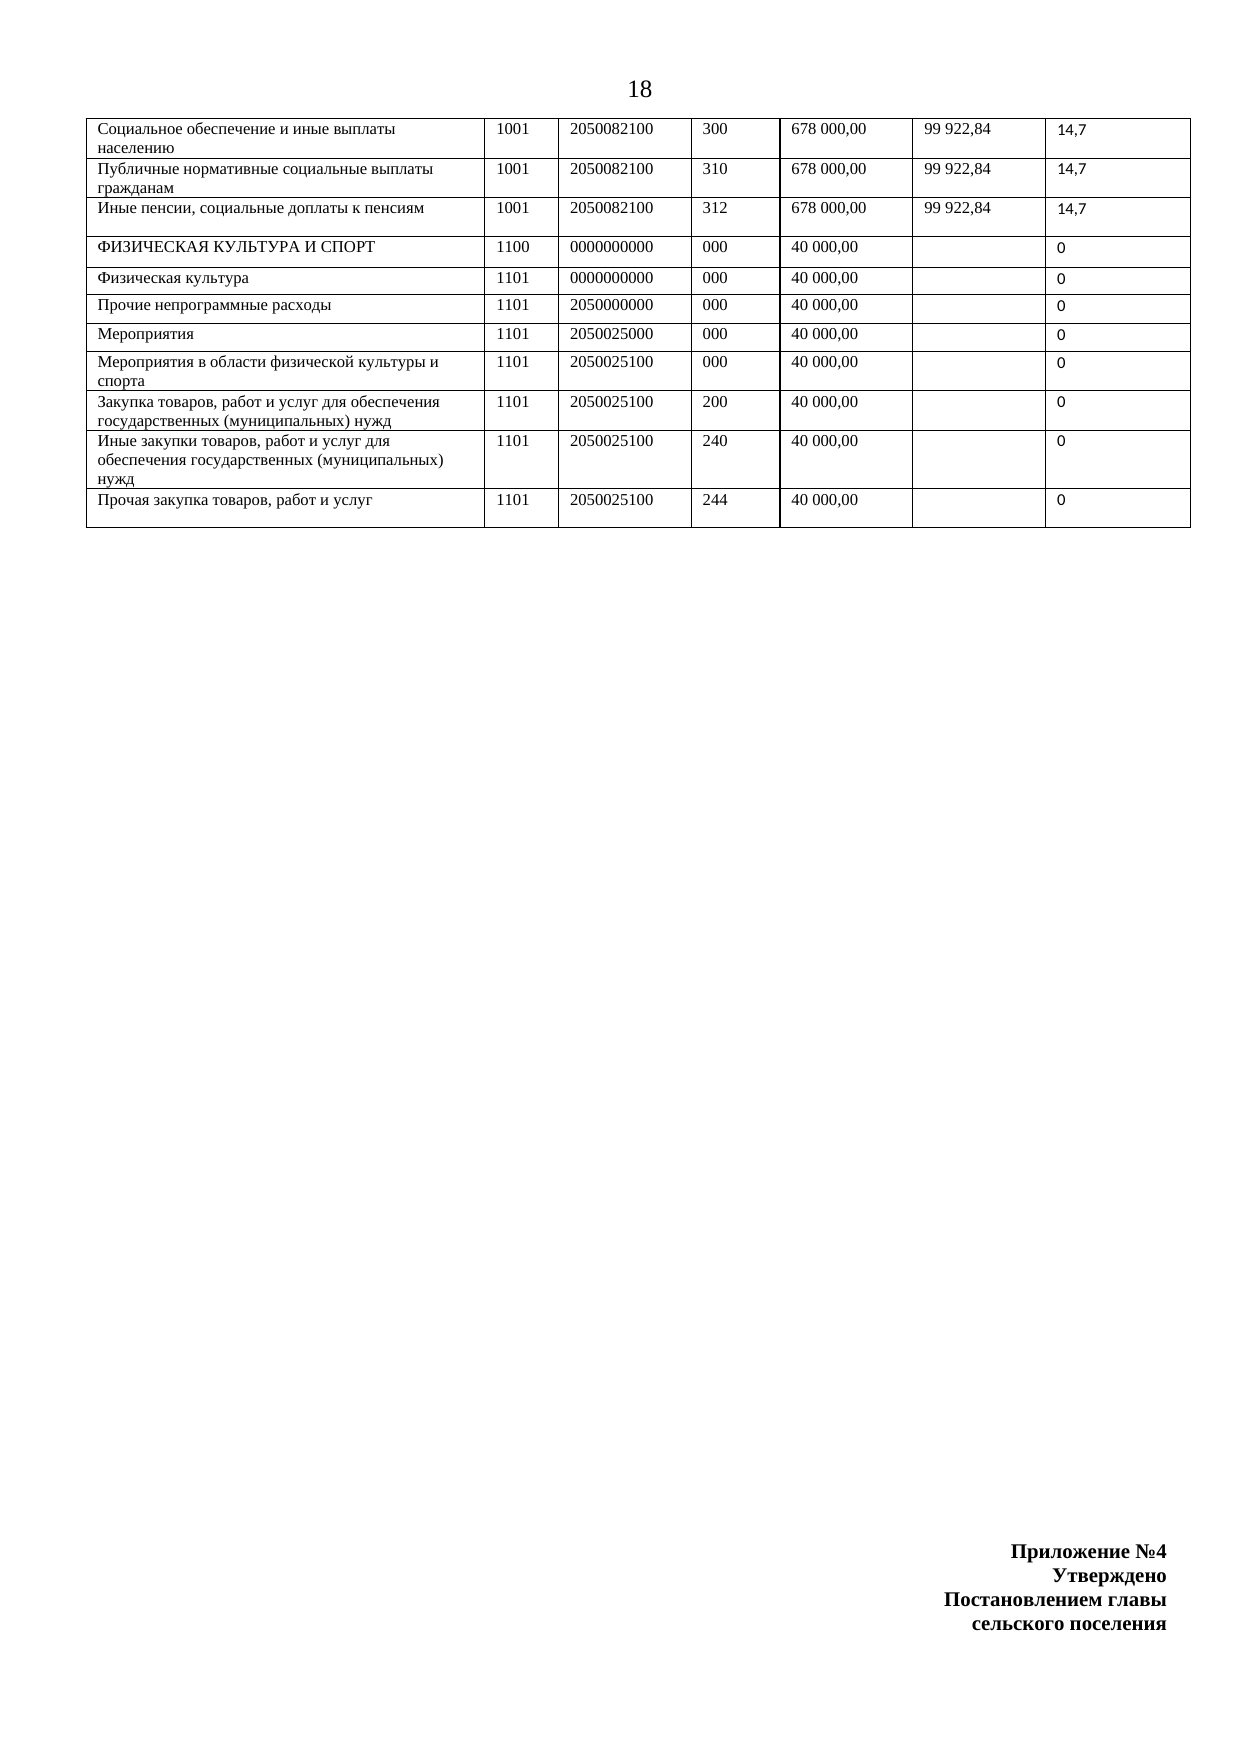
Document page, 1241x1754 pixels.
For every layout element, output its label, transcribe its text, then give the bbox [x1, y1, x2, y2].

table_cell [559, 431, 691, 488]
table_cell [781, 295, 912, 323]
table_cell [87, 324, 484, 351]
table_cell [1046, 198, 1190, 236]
text сельского поселения [49, 1611, 1167, 1635]
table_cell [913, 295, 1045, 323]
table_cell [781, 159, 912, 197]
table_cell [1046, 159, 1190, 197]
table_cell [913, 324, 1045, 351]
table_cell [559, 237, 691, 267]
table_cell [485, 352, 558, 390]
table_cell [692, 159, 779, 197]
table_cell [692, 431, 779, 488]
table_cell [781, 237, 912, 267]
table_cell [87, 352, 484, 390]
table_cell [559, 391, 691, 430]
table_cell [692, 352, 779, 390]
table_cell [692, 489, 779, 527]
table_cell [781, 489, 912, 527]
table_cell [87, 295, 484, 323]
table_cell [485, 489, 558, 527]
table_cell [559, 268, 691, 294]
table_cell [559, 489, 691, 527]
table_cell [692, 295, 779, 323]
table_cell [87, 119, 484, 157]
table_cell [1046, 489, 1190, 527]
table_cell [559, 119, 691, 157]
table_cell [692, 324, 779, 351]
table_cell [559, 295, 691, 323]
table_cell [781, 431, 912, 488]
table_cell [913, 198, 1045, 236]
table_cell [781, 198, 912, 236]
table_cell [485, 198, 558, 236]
text Постановлением главы [49, 1587, 1167, 1611]
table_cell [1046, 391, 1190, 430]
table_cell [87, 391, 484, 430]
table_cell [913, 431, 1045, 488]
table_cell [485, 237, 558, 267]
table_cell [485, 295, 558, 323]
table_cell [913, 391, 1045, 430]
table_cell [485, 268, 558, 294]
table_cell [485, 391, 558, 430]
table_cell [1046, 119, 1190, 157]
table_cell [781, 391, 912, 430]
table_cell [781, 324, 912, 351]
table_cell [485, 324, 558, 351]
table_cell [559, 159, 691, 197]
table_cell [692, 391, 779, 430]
text Утверждено [49, 1563, 1167, 1587]
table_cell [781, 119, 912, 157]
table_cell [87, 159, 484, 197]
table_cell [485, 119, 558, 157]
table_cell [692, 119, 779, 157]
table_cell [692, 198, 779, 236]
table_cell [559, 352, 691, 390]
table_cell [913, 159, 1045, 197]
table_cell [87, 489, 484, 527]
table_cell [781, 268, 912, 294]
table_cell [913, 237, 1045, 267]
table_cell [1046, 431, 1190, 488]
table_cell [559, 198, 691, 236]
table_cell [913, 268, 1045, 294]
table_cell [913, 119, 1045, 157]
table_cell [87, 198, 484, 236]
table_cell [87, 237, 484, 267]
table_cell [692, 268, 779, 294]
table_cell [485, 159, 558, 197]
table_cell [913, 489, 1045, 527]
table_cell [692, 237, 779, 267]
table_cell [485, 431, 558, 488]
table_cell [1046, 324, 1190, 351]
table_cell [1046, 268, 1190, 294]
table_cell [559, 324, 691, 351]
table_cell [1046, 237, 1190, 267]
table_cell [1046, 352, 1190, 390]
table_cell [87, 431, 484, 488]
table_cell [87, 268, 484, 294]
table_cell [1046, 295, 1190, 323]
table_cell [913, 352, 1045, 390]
text Приложение №4 [49, 1539, 1167, 1563]
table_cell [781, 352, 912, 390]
